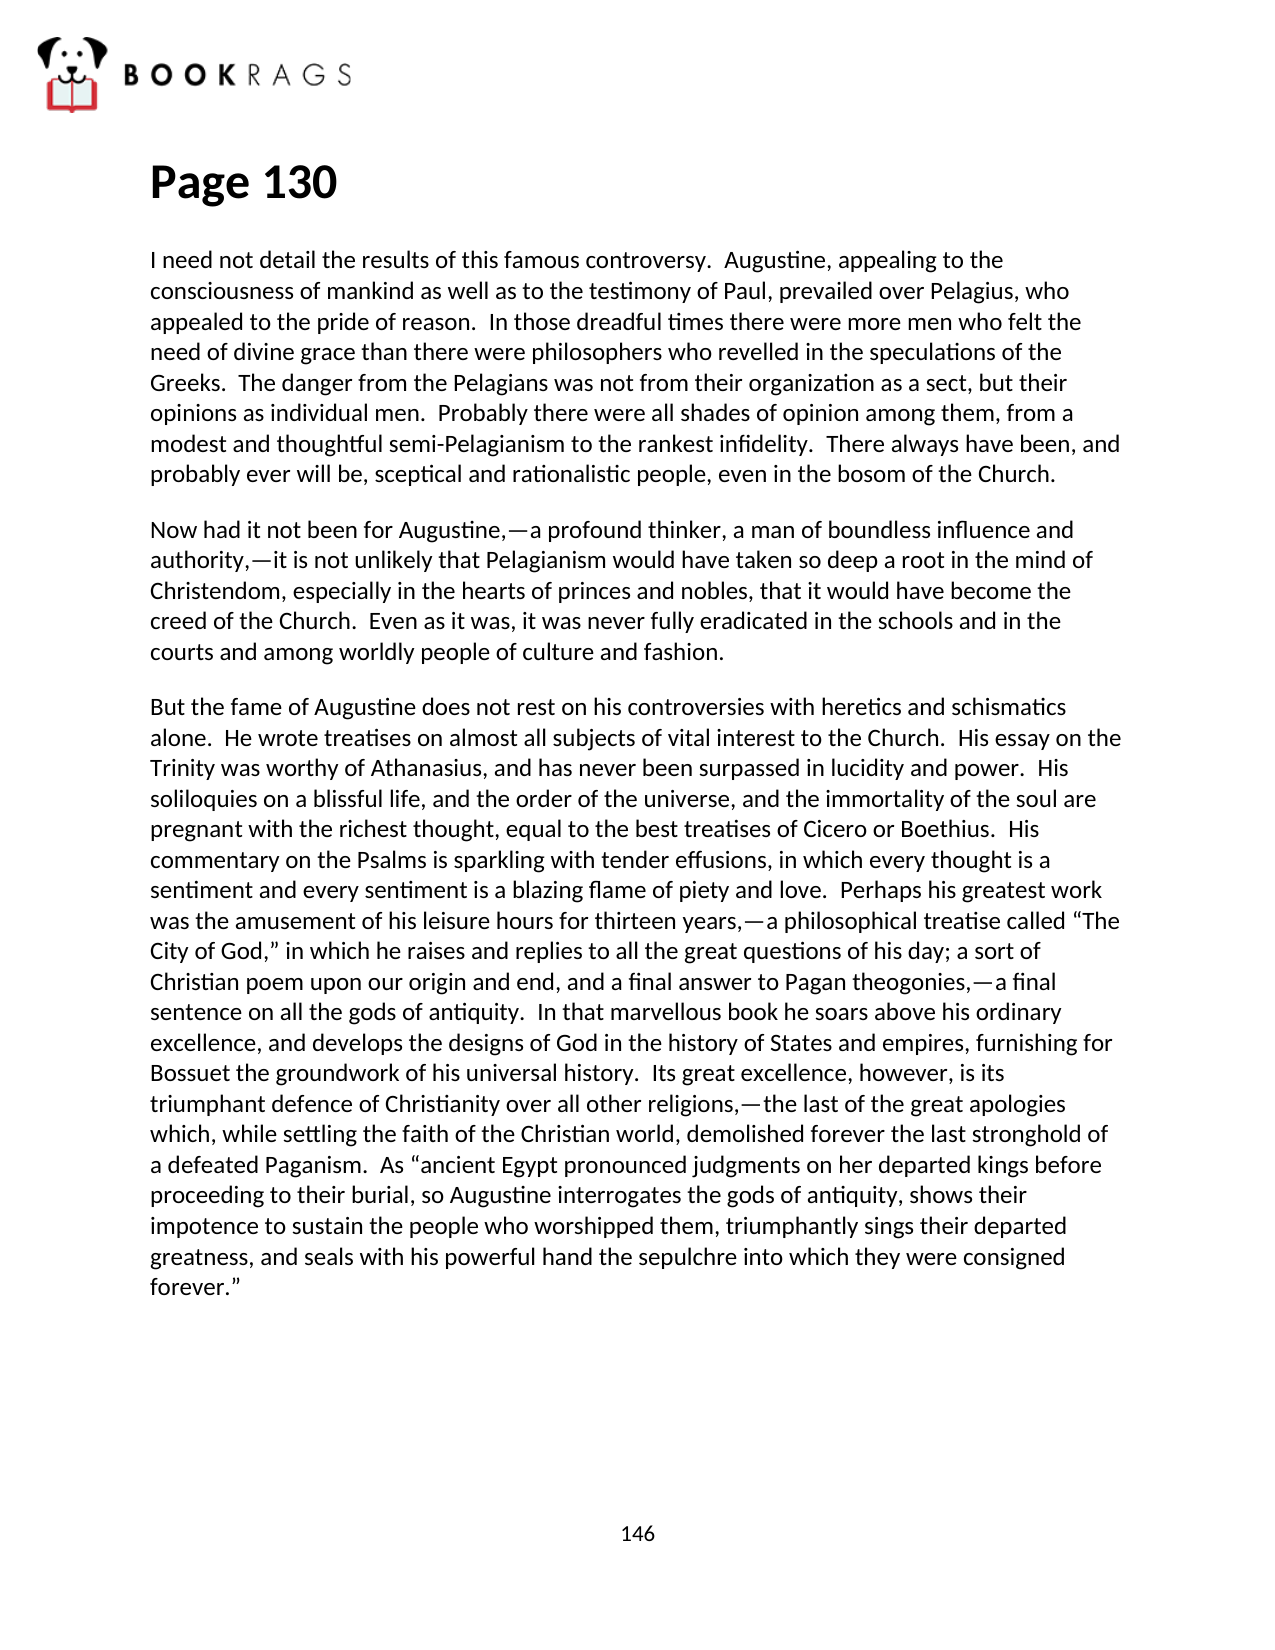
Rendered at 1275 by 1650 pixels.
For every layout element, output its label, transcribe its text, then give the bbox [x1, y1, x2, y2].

picture [37, 37, 351, 113]
text Now had it not been for Augustine,—­a profound thinker, a man of boundless influence and authority,—­it is not unlikely that Pelagianism would have taken so deep a root in the mind of Christendom, especially in the hearts of princes and nobles, that it would have become the creed of the Church. Even as it was, it was never fully eradicated in the schools and in the courts and among worldly people of culture and fashion. [150, 514, 1125, 666]
text Page 130 [150, 150, 1125, 211]
text But the fame of Augustine does not rest on his controversies with heretics and schismatics alone. He wrote treatises on almost all subjects of vital interest to the Church. His essay on the Trinity was worthy of Athanasius, and has never been surpassed in lucidity and power. His soliloquies on a blissful life, and the order of the universe, and the immortality of the soul are pregnant with the richest thought, equal to the best treatises of Cicero or Boethius. His commentary on the Psalms is sparkling with tender effusions, in which every thought is a sentiment and every sentiment is a blazing flame of piety and love. Perhaps his greatest work was the amusement of his leisure hours for thirteen years,—­a philosophical treatise called “The City of God,” in which he raises and replies to all the great questions of his day; a sort of Christian poem upon our origin and end, and a final answer to Pagan theogonies,—­a final sentence on all the gods of antiquity. In that marvellous book he soars above his ordinary excellence, and develops the designs of God in the history of States and empires, furnishing for Bossuet the groundwork of his universal history. Its great excellence, however, is its triumphant defence of Christianity over all other religions,—­the last of the great apologies which, while settling the faith of the Christian world, demolished forever the last stronghold of a defeated Paganism. As “ancient Egypt pronounced judgments on her departed kings before proceeding to their burial, so Augustine interrogates the gods of antiquity, shows their impotence to sustain the people who worshipped them, triumphantly sings their departed greatness, and seals with his powerful hand the sepulchre into which they were consigned forever.” [150, 691, 1125, 1302]
text I need not detail the results of this famous controversy. Augustine, appealing to the consciousness of mankind as well as to the testimony of Paul, prevailed over Pelagius, who appealed to the pride of reason. In those dreadful times there were more men who felt the need of divine grace than there were philosophers who revelled in the speculations of the Greeks. The danger from the Pelagians was not from their organization as a sect, but their opinions as individual men. Probably there were all shades of opinion among them, from a modest and thoughtful semi-Pelagianism to the rankest infidelity. There always have been, and probably ever will be, sceptical and rationalistic people, even in the bosom of the Church. [150, 244, 1125, 489]
